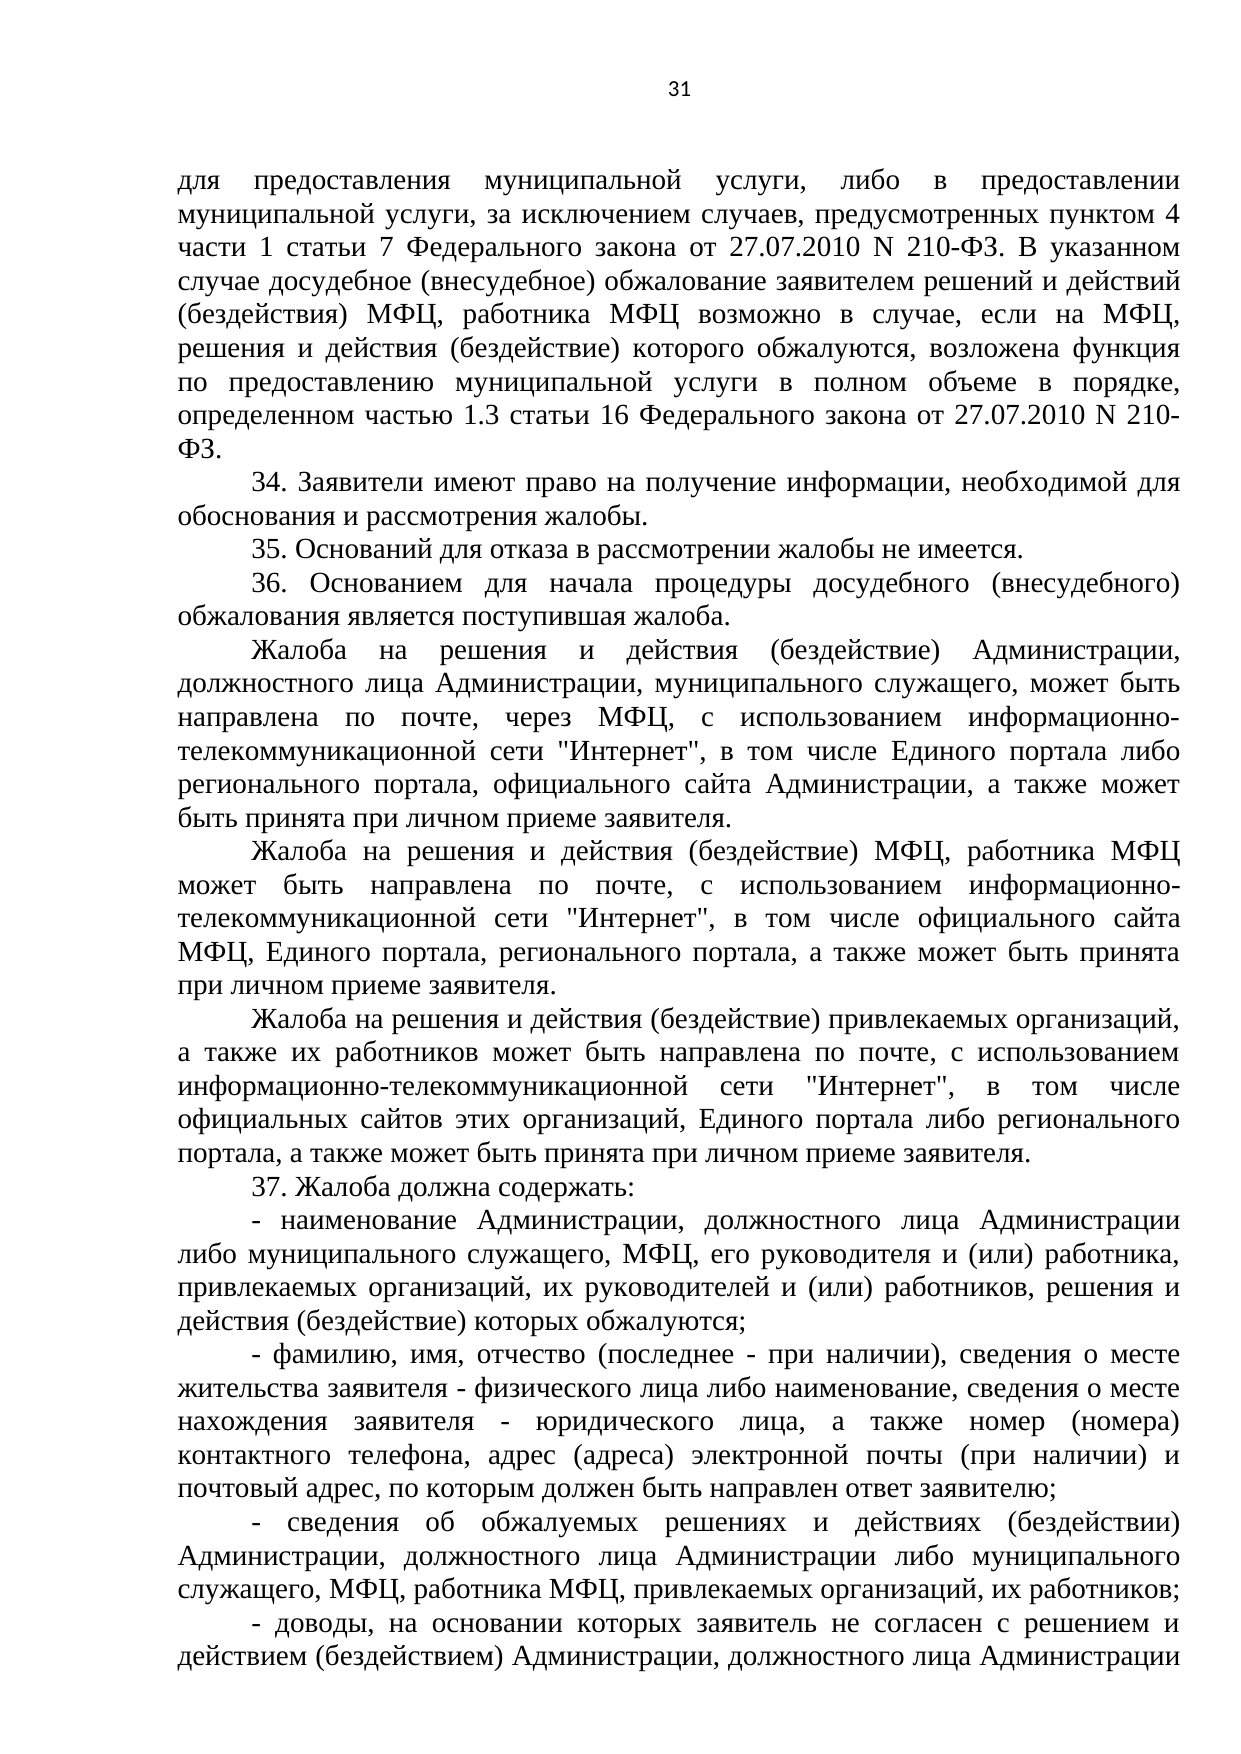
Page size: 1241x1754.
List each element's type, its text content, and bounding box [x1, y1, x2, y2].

text 36. Основанием для начала процедуры досудебного (внесудебного) обжалования является поступившая жалоба. [177, 565, 1181, 632]
text 37. Жалоба должна содержать: [177, 1169, 1181, 1202]
text 34. Заявители имеют право на получение информации, необходимой для обоснования и рассмотрения жалобы. [177, 464, 1181, 531]
text Жалоба на решения и действия (бездействие) привлекаемых организаций, а также их работников может быть направлена по почте, с использованием информационно-телекоммуникационной сети "Интернет", в том числе официальных сайтов этих организаций, Единого портала либо регионального портала, а также может быть принята при личном приеме заявителя. [177, 1001, 1181, 1169]
text 35. Оснований для отказа в рассмотрении жалобы не имеется. [177, 531, 1181, 565]
text Жалоба на решения и действия (бездействие) МФЦ, работника МФЦ может быть направлена по почте, с использованием информационно-телекоммуникационной сети "Интернет", в том числе официального сайта МФЦ, Единого портала, регионального портала, а также может быть принята при личном приеме заявителя. [177, 833, 1181, 1001]
text Жалоба на решения и действия (бездействие) Администрации, должностного лица Администрации, муниципального служащего, может быть направлена по почте, через МФЦ, с использованием информационно-телекоммуникационной сети "Интернет", в том числе Единого портала либо регионального портала, официального сайта Администрации, а также может быть принята при личном приеме заявителя. [177, 632, 1181, 833]
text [177, 162, 1181, 464]
text - сведения об обжалуемых решениях и действиях (бездействии) Администрации, должностного лица Администрации либо муниципального служащего, МФЦ, работника МФЦ, привлекаемых организаций, их работников; [177, 1504, 1181, 1605]
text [177, 1605, 1181, 1672]
text - наименование Администрации, должностного лица Администрации либо муниципального служащего, МФЦ, его руководителя и (или) работника, привлекаемых организаций, их руководителей и (или) работников, решения и действия (бездействие) которых обжалуются; [177, 1202, 1181, 1336]
text - фамилию, имя, отчество (последнее - при наличии), сведения о месте жительства заявителя - физического лица либо наименование, сведения о месте нахождения заявителя - юридического лица, а также номер (номера) контактного телефона, адрес (адреса) электронной почты (при наличии) и почтовый адрес, по которым должен быть направлен ответ заявителю; [177, 1336, 1181, 1504]
